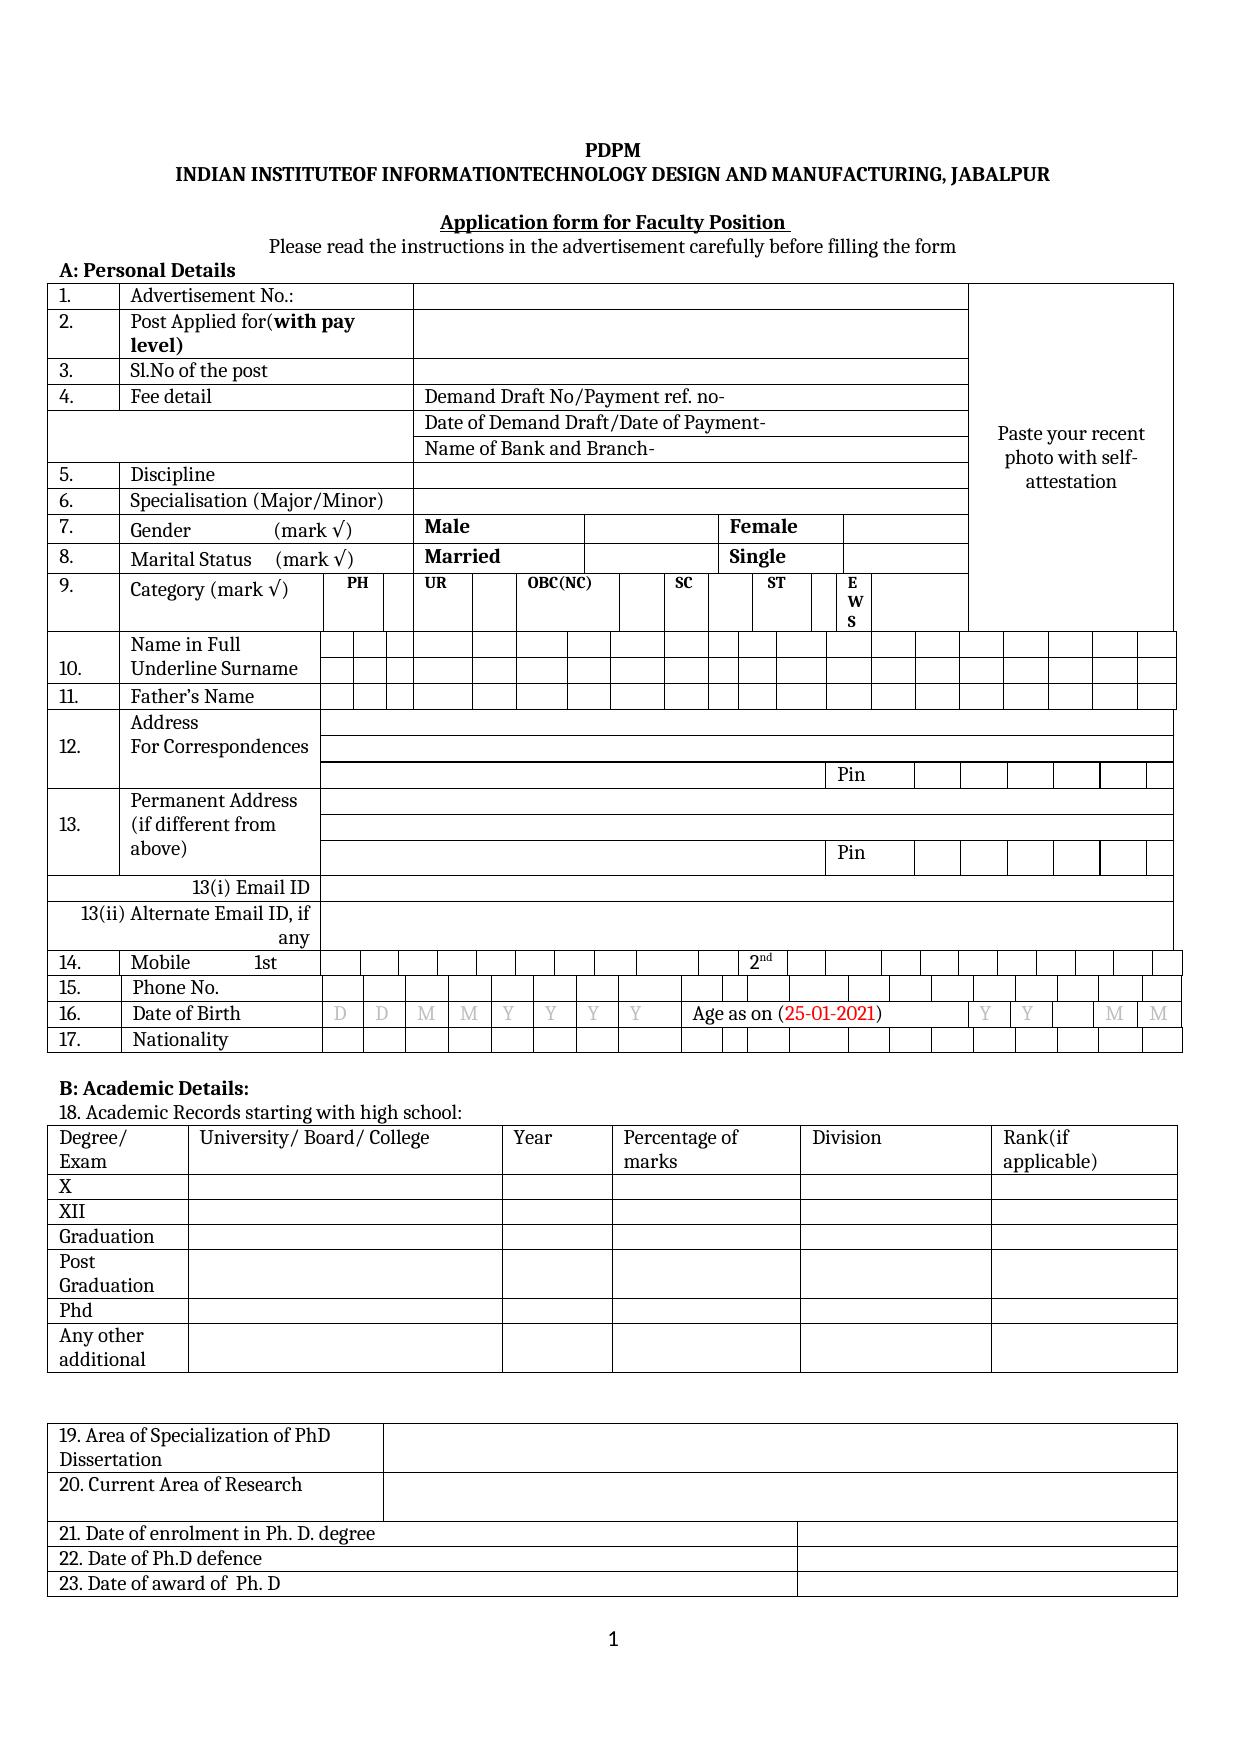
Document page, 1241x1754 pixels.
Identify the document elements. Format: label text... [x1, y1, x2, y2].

table_cell [665, 632, 708, 657]
table_cell [1114, 951, 1152, 975]
table_cell D [323, 1002, 363, 1027]
table_cell Graduation [48, 1225, 188, 1249]
table_cell [637, 951, 698, 975]
table_cell Y [534, 1002, 576, 1027]
table_cell [449, 976, 491, 1001]
table_cell [517, 684, 567, 709]
table_cell [992, 1200, 1177, 1224]
table_cell [620, 574, 664, 631]
table_cell [321, 710, 1173, 735]
table_cell [585, 515, 718, 543]
table_cell [992, 1250, 1177, 1298]
table_cell [682, 976, 722, 1001]
table_cell Y [577, 1002, 618, 1027]
table_cell [321, 684, 353, 709]
table_cell [406, 1028, 448, 1052]
table_cell [613, 1299, 800, 1323]
table_cell [827, 684, 871, 709]
table_cell Demand Draft No/Payment ref. no- [414, 385, 968, 409]
table_cell [568, 658, 610, 683]
table_cell Name of Bank and Branch- [414, 437, 968, 462]
table_cell [849, 1028, 889, 1052]
table_cell [699, 951, 738, 975]
table_cell Post Graduation [48, 1250, 188, 1298]
table_cell [777, 658, 826, 683]
table_cell EWS [837, 574, 871, 631]
table_header Year [503, 1126, 612, 1174]
table_header Paste your recent photo with self-attestation [969, 284, 1173, 631]
table_header [384, 1424, 1177, 1472]
table_cell [960, 658, 1003, 683]
table_cell [709, 658, 738, 683]
table_cell [992, 1324, 1177, 1372]
table_cell [321, 902, 1173, 950]
table_cell [844, 544, 968, 573]
table_cell [790, 1028, 848, 1052]
table_cell [1054, 841, 1099, 875]
table_cell [723, 976, 747, 1001]
table_cell [882, 951, 920, 975]
table_cell [414, 359, 968, 383]
table_cell [748, 1028, 789, 1052]
table_cell [992, 1299, 1177, 1323]
table_cell [1058, 1028, 1098, 1052]
table_cell [438, 951, 476, 975]
table_cell [449, 1028, 491, 1052]
table_cell [1101, 841, 1146, 875]
table_cell Age as on (25-01-2021) [682, 1002, 968, 1027]
table_cell [1099, 976, 1142, 1001]
table_cell [801, 1299, 991, 1323]
table_cell 3. [48, 359, 119, 383]
table_cell [555, 951, 594, 975]
table_cell [321, 815, 1173, 839]
table_cell [321, 632, 353, 657]
table_cell M [449, 1002, 491, 1027]
table_cell [321, 789, 1173, 813]
table_cell Sl.No of the post [120, 359, 413, 383]
table_cell Any other additional [48, 1324, 188, 1372]
table_cell [619, 976, 681, 1001]
table_cell [1049, 632, 1092, 657]
text A: Personal Details [59, 258, 1167, 282]
table_header Division [801, 1126, 991, 1174]
table_cell [503, 1225, 612, 1249]
table_cell Phone No. [122, 976, 322, 1001]
text INDIAN INSTITUTEOF INFORMATIONTECHNOLOGY DESIGN AND MANUFACTURING, JABALPUR [59, 163, 1167, 187]
table_cell [992, 1175, 1177, 1199]
table_cell [414, 632, 472, 657]
table_cell OBC(NC) [517, 574, 619, 631]
table_cell [1049, 658, 1092, 683]
table_cell [1138, 684, 1176, 709]
table_cell [992, 1225, 1177, 1249]
table_cell [1147, 763, 1173, 787]
table_cell Address For Correspondences [120, 710, 320, 787]
table_cell [1049, 684, 1092, 709]
table_cell [1004, 658, 1048, 683]
table_cell [387, 684, 413, 709]
table_cell [961, 841, 1007, 875]
table_cell Y [619, 1002, 681, 1027]
table_cell [189, 1299, 502, 1323]
table_cell 17. [48, 1028, 121, 1052]
table_cell [872, 658, 915, 683]
table_cell [1143, 976, 1181, 1001]
table_cell [798, 1522, 1177, 1546]
table_cell [1138, 658, 1176, 683]
table_cell [361, 951, 398, 975]
table_cell Permanent Address (if different from above) [120, 789, 320, 875]
table_cell [321, 951, 360, 975]
table_cell [364, 1028, 405, 1052]
table_cell [611, 684, 664, 709]
table_cell [788, 951, 825, 975]
table_cell [1076, 951, 1113, 975]
table_cell 16. [48, 1002, 121, 1027]
table_cell Y [969, 1002, 1010, 1027]
table_cell [1016, 976, 1057, 1001]
table_header 19. Area of Specialization of PhD Dissertation [48, 1424, 383, 1472]
table_cell Y [1011, 1002, 1052, 1027]
table_cell M [1094, 1002, 1137, 1027]
table_cell [568, 632, 610, 657]
table_cell ST [753, 574, 811, 631]
table_header 1. [48, 284, 119, 308]
table_cell [321, 763, 825, 787]
table_cell [890, 976, 931, 1001]
table_cell [384, 574, 413, 631]
table_cell Post Applied for(with pay level) [120, 310, 413, 357]
table_cell 22. Date of Ph.D defence [48, 1547, 797, 1571]
table_cell [1008, 841, 1053, 875]
table_cell [364, 976, 405, 1001]
table_cell Fee detail [120, 385, 413, 409]
table_cell 4. [48, 385, 119, 409]
table_cell [414, 658, 472, 683]
table_cell [1008, 763, 1053, 787]
table_cell [801, 1250, 991, 1298]
table_cell [321, 876, 1173, 901]
table_header Degree/ Exam [48, 1126, 188, 1174]
text 18. Academic Records starting with high school: [59, 1101, 1167, 1125]
table_cell [916, 632, 959, 657]
table_cell [1016, 1028, 1057, 1052]
table_cell [613, 1175, 800, 1199]
text Please read the instructions in the advertisement carefully before filling the form [59, 234, 1167, 258]
table_cell [534, 1028, 576, 1052]
table_cell [1093, 658, 1137, 683]
table_cell [1153, 951, 1182, 975]
table_cell [1004, 632, 1048, 657]
table_cell 6. [48, 489, 119, 514]
table_cell [613, 1250, 800, 1298]
table_cell [613, 1200, 800, 1224]
table_cell [619, 1028, 681, 1052]
table_cell [387, 658, 413, 683]
table_cell [665, 684, 708, 709]
table_cell [473, 684, 516, 709]
table_cell [1099, 1028, 1142, 1052]
table_cell [321, 841, 825, 875]
table_cell [613, 1225, 800, 1249]
table_cell 9. [48, 574, 119, 631]
table_cell 7. [48, 515, 119, 543]
table_cell [414, 310, 968, 357]
table_header Rank(if applicable) [992, 1126, 1177, 1174]
table_cell [473, 658, 516, 683]
table_header Percentage of marks [613, 1126, 800, 1174]
table_cell 2nd [739, 951, 787, 975]
table_cell [492, 1028, 533, 1052]
table_cell [844, 515, 968, 543]
table_cell [323, 1028, 363, 1052]
table_cell Nationality [122, 1028, 322, 1052]
table_cell [801, 1200, 991, 1224]
table_cell Name in Full Underline Surname [120, 632, 320, 683]
table_cell [503, 1250, 612, 1298]
table_cell [932, 1028, 973, 1052]
table_cell [872, 574, 968, 631]
table_cell 13(i) Email ID [48, 876, 320, 901]
table_cell [354, 632, 386, 657]
table_cell [323, 976, 363, 1001]
table_cell 8. [48, 544, 119, 573]
table_cell [1147, 841, 1173, 875]
table_cell [665, 658, 708, 683]
table_cell Married [414, 544, 584, 573]
table_cell 13(ii) Alternate Email ID, if any [48, 902, 320, 950]
table_cell 10. [48, 632, 119, 683]
table_cell [961, 763, 1007, 787]
table_cell [777, 632, 826, 657]
table_cell [568, 684, 610, 709]
table_cell [189, 1324, 502, 1372]
table_cell [748, 976, 789, 1001]
table_cell [777, 684, 826, 709]
table_cell [801, 1324, 991, 1372]
table_cell 15. [48, 976, 121, 1001]
text Application form for Faculty Position [59, 211, 1167, 234]
table_cell [709, 632, 738, 657]
table_cell [932, 976, 973, 1001]
table_cell [414, 684, 472, 709]
table_cell D [364, 1002, 405, 1027]
table_cell [611, 632, 664, 657]
table_cell Single [719, 544, 843, 573]
table_cell Discipline [120, 463, 413, 488]
table_cell [321, 658, 353, 683]
table_cell [399, 951, 437, 975]
table_cell [974, 976, 1015, 1001]
table_cell Phd [48, 1299, 188, 1323]
table_header Advertisement No.: [120, 284, 413, 308]
table_cell [48, 411, 413, 462]
table_cell X [48, 1175, 188, 1199]
table_cell Category (mark √) [120, 574, 323, 631]
table_cell [517, 658, 567, 683]
table_cell [189, 1200, 502, 1224]
table_cell [1101, 763, 1146, 787]
table_cell Date of Demand Draft/Date of Payment- [414, 411, 968, 436]
table_cell UR [414, 574, 472, 631]
table_cell [916, 658, 959, 683]
table_cell [577, 976, 618, 1001]
table_header [414, 284, 968, 308]
table_cell SC [665, 574, 708, 631]
table_cell [826, 951, 881, 975]
table_cell 21. Date of enrolment in Ph. D. degree [48, 1522, 797, 1546]
table_cell 20. Current Area of Research [48, 1473, 383, 1521]
table_cell PH [324, 574, 383, 631]
table_cell Mobile 1st [120, 951, 320, 975]
table_cell [812, 574, 836, 631]
table_cell M [406, 1002, 448, 1027]
table_cell [801, 1225, 991, 1249]
table_cell [915, 841, 960, 875]
table_cell [473, 632, 516, 657]
table_cell [503, 1175, 612, 1199]
table_cell [915, 763, 960, 787]
table_cell [739, 684, 776, 709]
table_cell 12. [48, 710, 119, 787]
table_cell [921, 951, 958, 975]
table_cell [1143, 1028, 1182, 1052]
table_cell [577, 1028, 618, 1052]
table_cell [503, 1200, 612, 1224]
table_cell [709, 574, 752, 631]
table_cell [974, 1028, 1015, 1052]
table_cell Gender (mark √) [120, 515, 413, 543]
table_cell [611, 658, 664, 683]
table_cell Specialisation (Major/Minor) [120, 489, 413, 514]
table_cell [682, 1028, 722, 1052]
table_cell [1093, 632, 1137, 657]
table_cell [503, 1324, 612, 1372]
table_cell [960, 684, 1003, 709]
table_cell Marital Status (mark √) [120, 544, 413, 573]
table_cell [739, 632, 776, 657]
table_cell 11. [48, 684, 119, 709]
table_cell [492, 976, 533, 1001]
table_cell [503, 1299, 612, 1323]
table_cell [1093, 684, 1137, 709]
table_cell [1054, 763, 1099, 787]
table_cell [189, 1250, 502, 1298]
table_cell [790, 976, 848, 1001]
table_cell [517, 632, 567, 657]
table_cell Female [719, 515, 843, 543]
table_cell [321, 736, 1173, 761]
table_cell [1004, 684, 1048, 709]
table_cell [1138, 632, 1176, 657]
table_cell [414, 489, 968, 514]
table_cell [801, 1175, 991, 1199]
table_cell Pin [826, 841, 914, 875]
table_cell [739, 658, 776, 683]
table_cell Male [414, 515, 584, 543]
table_cell [798, 1572, 1177, 1596]
table_cell [516, 951, 554, 975]
table_cell [354, 658, 386, 683]
table_cell 14. [48, 951, 119, 975]
table_cell [872, 684, 915, 709]
table_cell 5. [48, 463, 119, 488]
table_cell [384, 1473, 1177, 1521]
table_cell [1058, 976, 1098, 1001]
table_cell [723, 1028, 747, 1052]
table_cell [1037, 951, 1075, 975]
text B: Academic Details: [59, 1077, 1167, 1101]
table_cell 2. [48, 310, 119, 357]
table_cell [890, 1028, 931, 1052]
table_header University/ Board/ College [189, 1126, 502, 1174]
table_cell [189, 1225, 502, 1249]
table_cell [189, 1175, 502, 1199]
table_cell 23. Date of award of Ph. D [48, 1572, 797, 1596]
table_cell Father’s Name [120, 684, 320, 709]
table_cell M [1138, 1002, 1181, 1027]
table_cell [477, 951, 515, 975]
table_cell 13. [48, 789, 119, 875]
table_cell [1053, 1002, 1093, 1027]
table_cell [916, 684, 959, 709]
table_cell [827, 658, 871, 683]
table_cell [534, 976, 576, 1001]
table_cell [354, 684, 386, 709]
table_cell [473, 574, 516, 631]
table_cell [709, 684, 738, 709]
table_cell [960, 632, 1003, 657]
text PDPM [59, 139, 1167, 163]
table_cell [406, 976, 448, 1001]
table_cell [872, 632, 915, 657]
table_cell [414, 463, 968, 488]
table_cell [595, 951, 636, 975]
table_cell [585, 544, 718, 573]
table_cell Date of Birth [122, 1002, 322, 1027]
table_cell XII [48, 1200, 188, 1224]
table_cell Pin [826, 763, 914, 787]
table_cell [387, 632, 413, 657]
table_cell [998, 951, 1036, 975]
table_cell [827, 632, 871, 657]
table_cell Y [492, 1002, 533, 1027]
table_cell [613, 1324, 800, 1372]
table_cell [849, 976, 889, 1001]
table_cell [959, 951, 997, 975]
table_cell [798, 1547, 1177, 1571]
